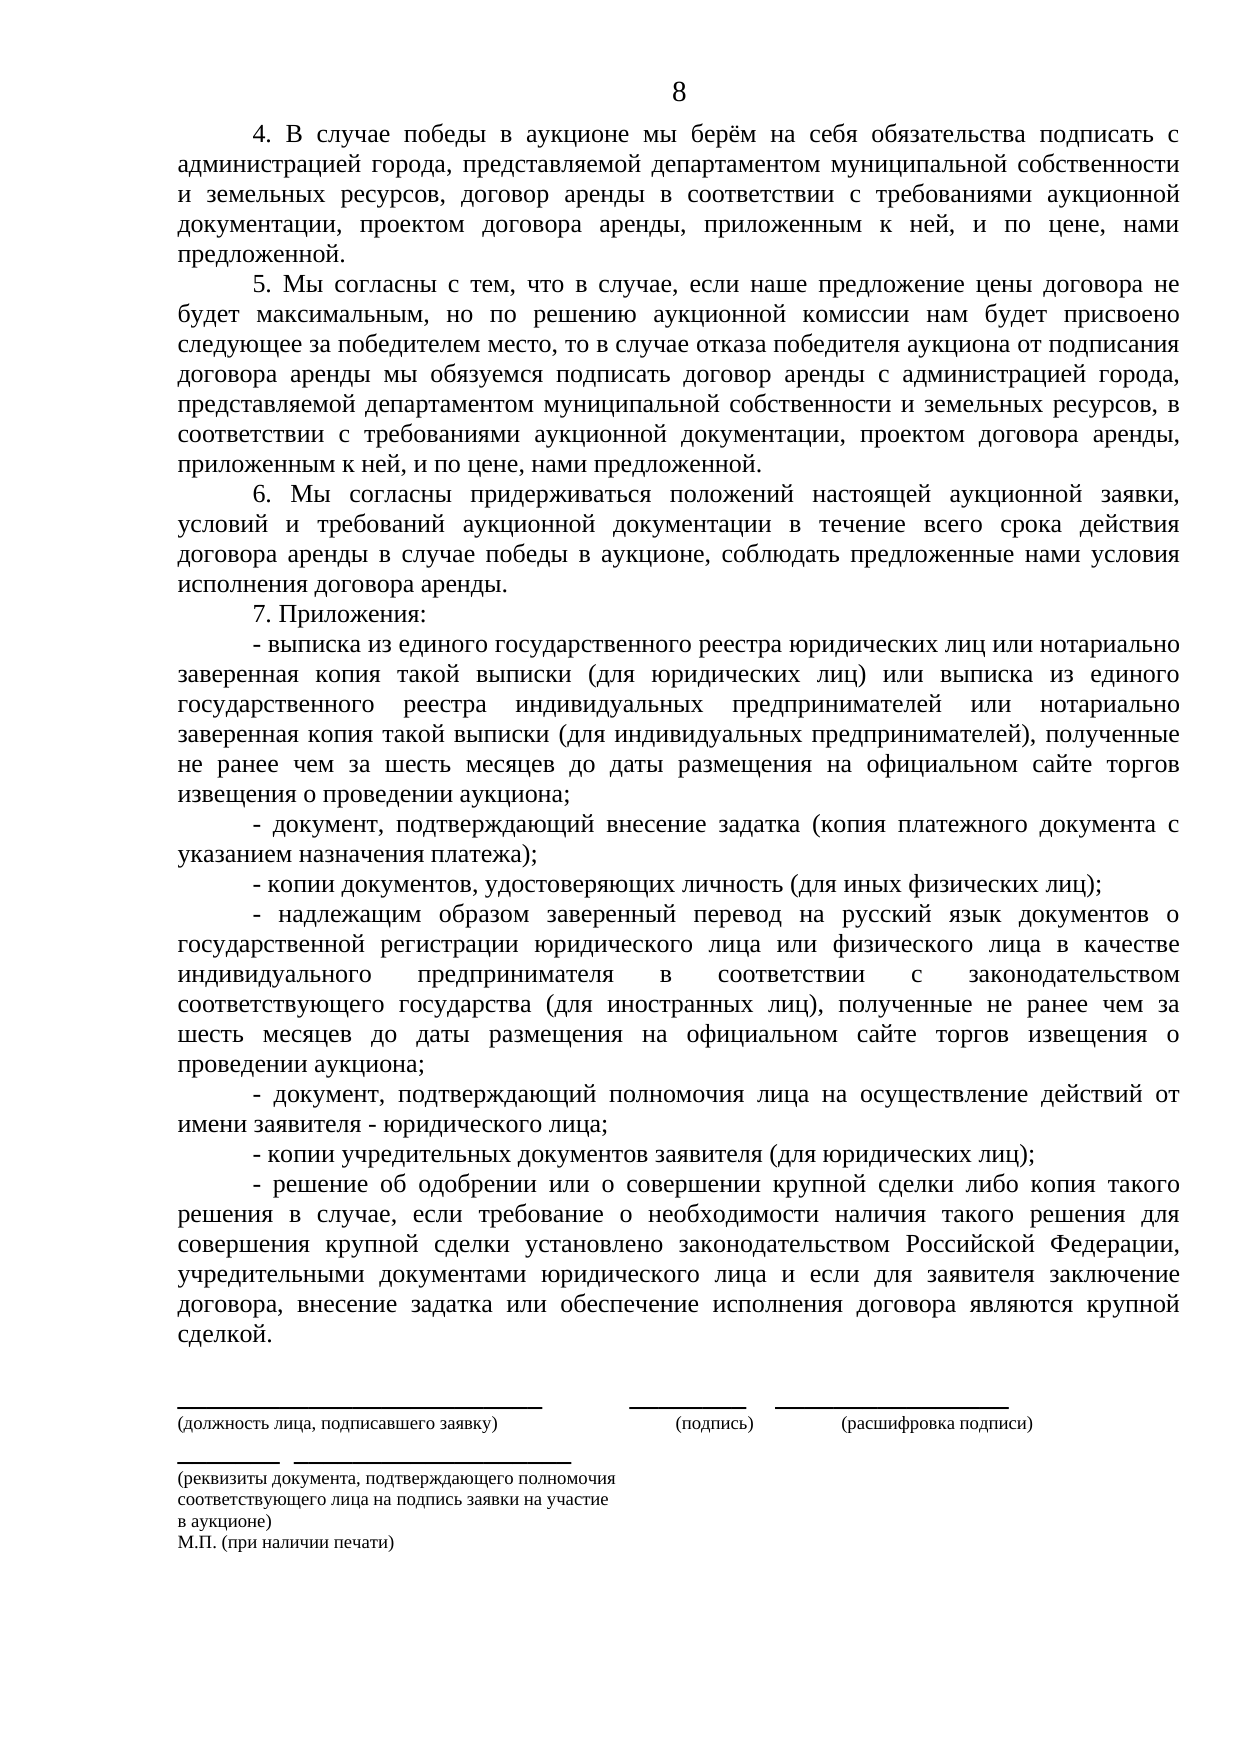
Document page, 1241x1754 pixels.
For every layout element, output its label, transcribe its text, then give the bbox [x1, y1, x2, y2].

text _________________________ ________ ________________ [177, 1378, 1181, 1412]
text _______ ___________________ [177, 1433, 1181, 1467]
text 6. Мы согласны придерживаться положений настоящей аукционной заявки, условий и требований аукционной документации в течение всего срока действия договора аренды в случае победы в аукционе, соблюдать предложенные нами условия исполнения договора аренды. [177, 478, 1181, 598]
text М.П. (при наличии печати) [177, 1531, 1181, 1553]
text - выписка из единого государственного реестра юридических лиц или нотариально заверенная копия такой выписки (для юридических лиц) или выписка из единого государственного реестра индивидуальных предпринимателей или нотариально заверенная копия такой выписки (для индивидуальных предпринимателей), полученные не ранее чем за шесть месяцев до даты размещения на официальном сайте торгов извещения о проведении аукциона; [177, 628, 1181, 808]
text в аукционе) [177, 1510, 1181, 1531]
text (должность лица, подписавшего заявку) (подпись) (расшифровка подписи) [177, 1412, 1181, 1433]
text (реквизиты документа, подтверждающего полномочия [177, 1467, 1181, 1488]
text - документ, подтверждающий внесение задатка (копия платежного документа с указанием назначения платежа); [177, 808, 1181, 868]
text - документ, подтверждающий полномочия лица на осуществление действий от имени заявителя - юридического лица; [177, 1078, 1181, 1138]
text 4. В случае победы в аукционе мы берём на себя обязательства подписать с администрацией города, представляемой департаментом муниципальной собственности и земельных ресурсов, договор аренды в соответствии с требованиями аукционной документации, проектом договора аренды, приложенным к ней, и по цене, нами предложенной. [177, 118, 1181, 268]
text соответствующего лица на подпись заявки на участие [177, 1488, 1181, 1510]
text - копии документов, удостоверяющих личность (для иных физических лиц); [177, 868, 1181, 898]
text 5. Мы согласны с тем, что в случае, если наше предложение цены договора не будет максимальным, но по решению аукционной комиссии нам будет присвоено следующее за победителем место, то в случае отказа победителя аукциона от подписания договора аренды мы обязуемся подписать договор аренды с администрацией города, представляемой департаментом муниципальной собственности и земельных ресурсов, в соответствии с требованиями аукционной документации, проектом договора аренды, приложенным к ней, и по цене, нами предложенной. [177, 268, 1181, 478]
text 7. Приложения: [177, 598, 1181, 628]
text - копии учредительных документов заявителя (для юридических лиц); [177, 1138, 1181, 1168]
text - надлежащим образом заверенный перевод на русский язык документов о государственной регистрации юридического лица или физического лица в качестве индивидуального предпринимателя в соответствии с законодательством соответствующего государства (для иностранных лиц), полученные не ранее чем за шесть месяцев до даты размещения на официальном сайте торгов извещения о проведении аукциона; [177, 898, 1181, 1078]
text - решение об одобрении или о совершении крупной сделки либо копия такого решения в случае, если требование о необходимости наличия такого решения для совершения крупной сделки установлено законодательством Российской Федерации, учредительными документами юридического лица и если для заявителя заключение договора, внесение задатка или обеспечение исполнения договора являются крупной сделкой. [177, 1168, 1181, 1348]
